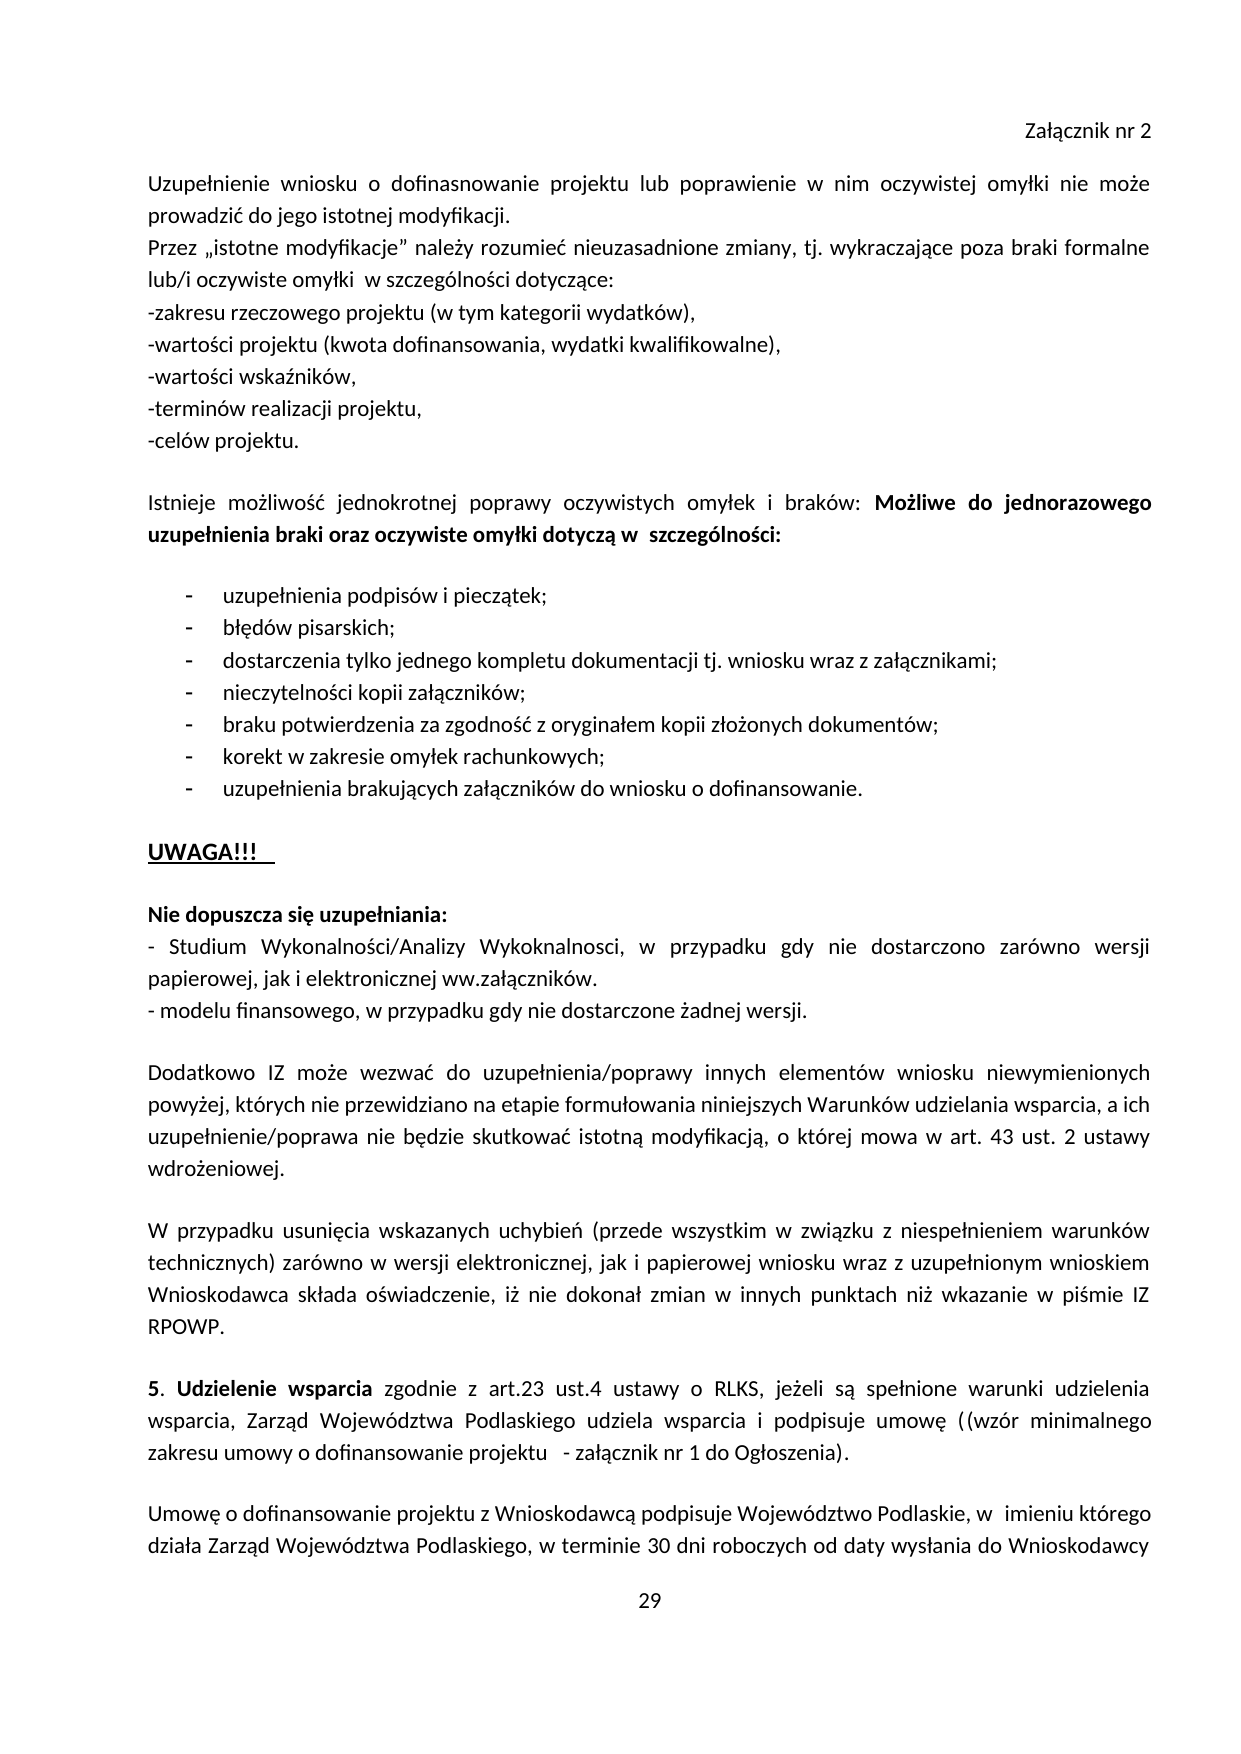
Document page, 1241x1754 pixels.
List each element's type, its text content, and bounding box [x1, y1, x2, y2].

text Dodatkowo IZ może wezwać do uzupełnienia/poprawy innych elementów wniosku niewymienionych powyżej, których nie przewidziano na etapie formułowania niniejszych Warunków udzielania wsparcia, a ich uzupełnienie/poprawa nie będzie skutkować istotną modyfikacją, o której mowa w art. 43 ust. 2 ustawy wdrożeniowej. [148, 1058, 1152, 1182]
text -wartości projektu (kwota dofinansowania, wydatki kwalifikowalne), [148, 330, 1152, 358]
list uzupełnienia brakujących załączników do wniosku o dofinansowanie. [185, 774, 1152, 802]
text Nie dopuszcza się uzupełniania: [148, 900, 1152, 928]
text -zakresu rzeczowego projektu (w tym kategorii wydatków), [148, 298, 1152, 326]
text UWAGA!!! [148, 836, 1152, 866]
text - Studium Wykonalności/Analizy Wykoknalnosci, w przypadku gdy nie dostarczono zarówno wersji papierowej, jak i elektronicznej ww.załączników. [148, 932, 1152, 992]
text - modelu finansowego, w przypadku gdy nie dostarczone żadnej wersji. [148, 997, 1152, 1024]
text Istnieje możliwość jednokrotnej poprawy oczywistych omyłek i braków: Możliwe do jednorazowego uzupełnienia braki oraz oczywiste omyłki dotyczą w szczególności: [148, 488, 1152, 548]
list braku potwierdzenia za zgodność z oryginałem kopii złożonych dokumentów; [185, 710, 1152, 738]
text Uzupełnienie wniosku o dofinasnowanie projektu lub poprawienie w nim oczywistej omyłki nie może prowadzić do jego istotnej modyfikacji. [148, 169, 1152, 229]
list błędów pisarskich; [185, 613, 1152, 642]
text -terminów realizacji projektu, [148, 394, 1152, 422]
list korekt w zakresie omyłek rachunkowych; [185, 742, 1152, 770]
text -celów projektu. [148, 426, 1152, 454]
list dostarczenia tylko jednego kompletu dokumentacji tj. wniosku wraz z załącznikami; [185, 646, 1152, 674]
text 5. Udzielenie wsparcia zgodnie z art.23 ust.4 ustawy o RLKS, jeżeli są spełnione warunki udzielenia wsparcia, Zarząd Województwa Podlaskiego udziela wsparcia i podpisuje umowę ((wzór minimalnego zakresu umowy o dofinansowanie projektu - załącznik nr 1 do Ogłoszenia). [148, 1374, 1152, 1466]
text W przypadku usunięcia wskazanych uchybień (przede wszystkim w związku z niespełnieniem warunków technicznych) zarówno w wersji elektronicznej, jak i papierowej wniosku wraz z uzupełnionym wnioskiem Wnioskodawca składa oświadczenie, iż nie dokonał zmian w innych punktach niż wkazanie w piśmie IZ RPOWP. [148, 1216, 1152, 1340]
text Przez „istotne modyfikacje” należy rozumieć nieuzasadnione zmiany, tj. wykraczające poza braki formalne lub/i oczywiste omyłki w szczególności dotyczące: [148, 233, 1152, 293]
text -wartości wskaźników, [148, 362, 1152, 390]
list uzupełnienia podpisów i pieczątek; [185, 581, 1152, 609]
list nieczytelności kopii załączników; [185, 678, 1152, 706]
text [148, 1499, 1152, 1560]
